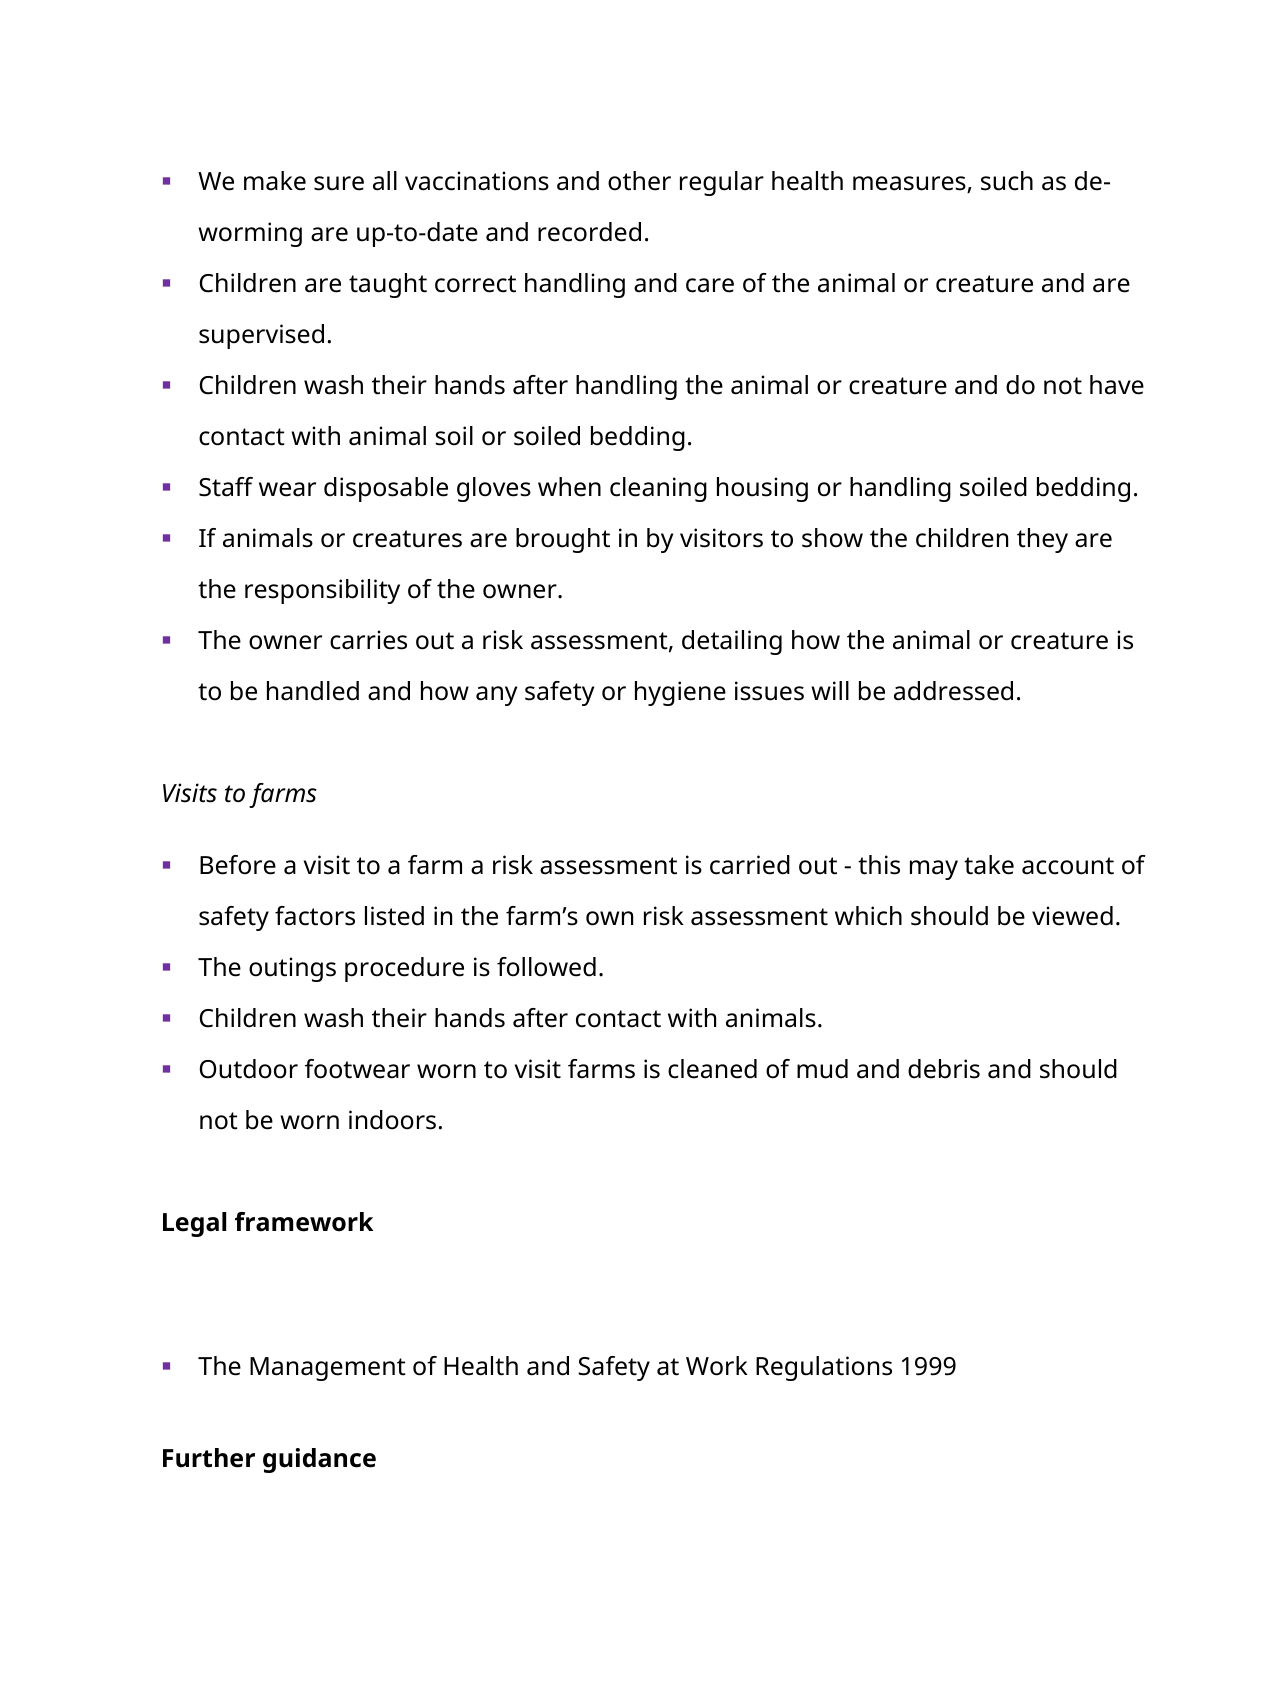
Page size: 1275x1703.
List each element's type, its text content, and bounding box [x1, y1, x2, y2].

text Visits to farms [161, 776, 1155, 810]
list Outdoor footwear worn to visit farms is cleaned of mud and debris and should not be worn indoors. [161, 1052, 1155, 1137]
list Children are taught correct handling and care of the animal or creature and are supervised. [161, 266, 1155, 351]
list The Management of Health and Safety at Work Regulations 1999 [161, 1349, 1155, 1426]
text Further guidance [161, 1440, 1155, 1474]
list Staff wear disposable gloves when cleaning housing or handling soiled bedding. [161, 470, 1155, 504]
list We make sure all vaccinations and other regular health measures, such as de-worming are up-to-date and recorded. [161, 163, 1155, 248]
list Children wash their hands after contact with animals. [161, 1001, 1155, 1035]
text Legal framework [161, 1205, 1155, 1239]
list The owner carries out a risk assessment, detailing how the animal or creature is to be handled and how any safety or hygiene issues will be addressed. [161, 623, 1155, 708]
list If animals or creatures are brought in by visitors to show the children they are the responsibility of the owner. [161, 521, 1155, 606]
list Children wash their hands after handling the animal or creature and do not have contact with animal soil or soiled bedding. [161, 368, 1155, 453]
list Before a visit to a farm a risk assessment is carried out - this may take account of safety factors listed in the farm’s own risk assessment which should be viewed. [161, 848, 1155, 933]
list The outings procedure is followed. [161, 950, 1155, 984]
